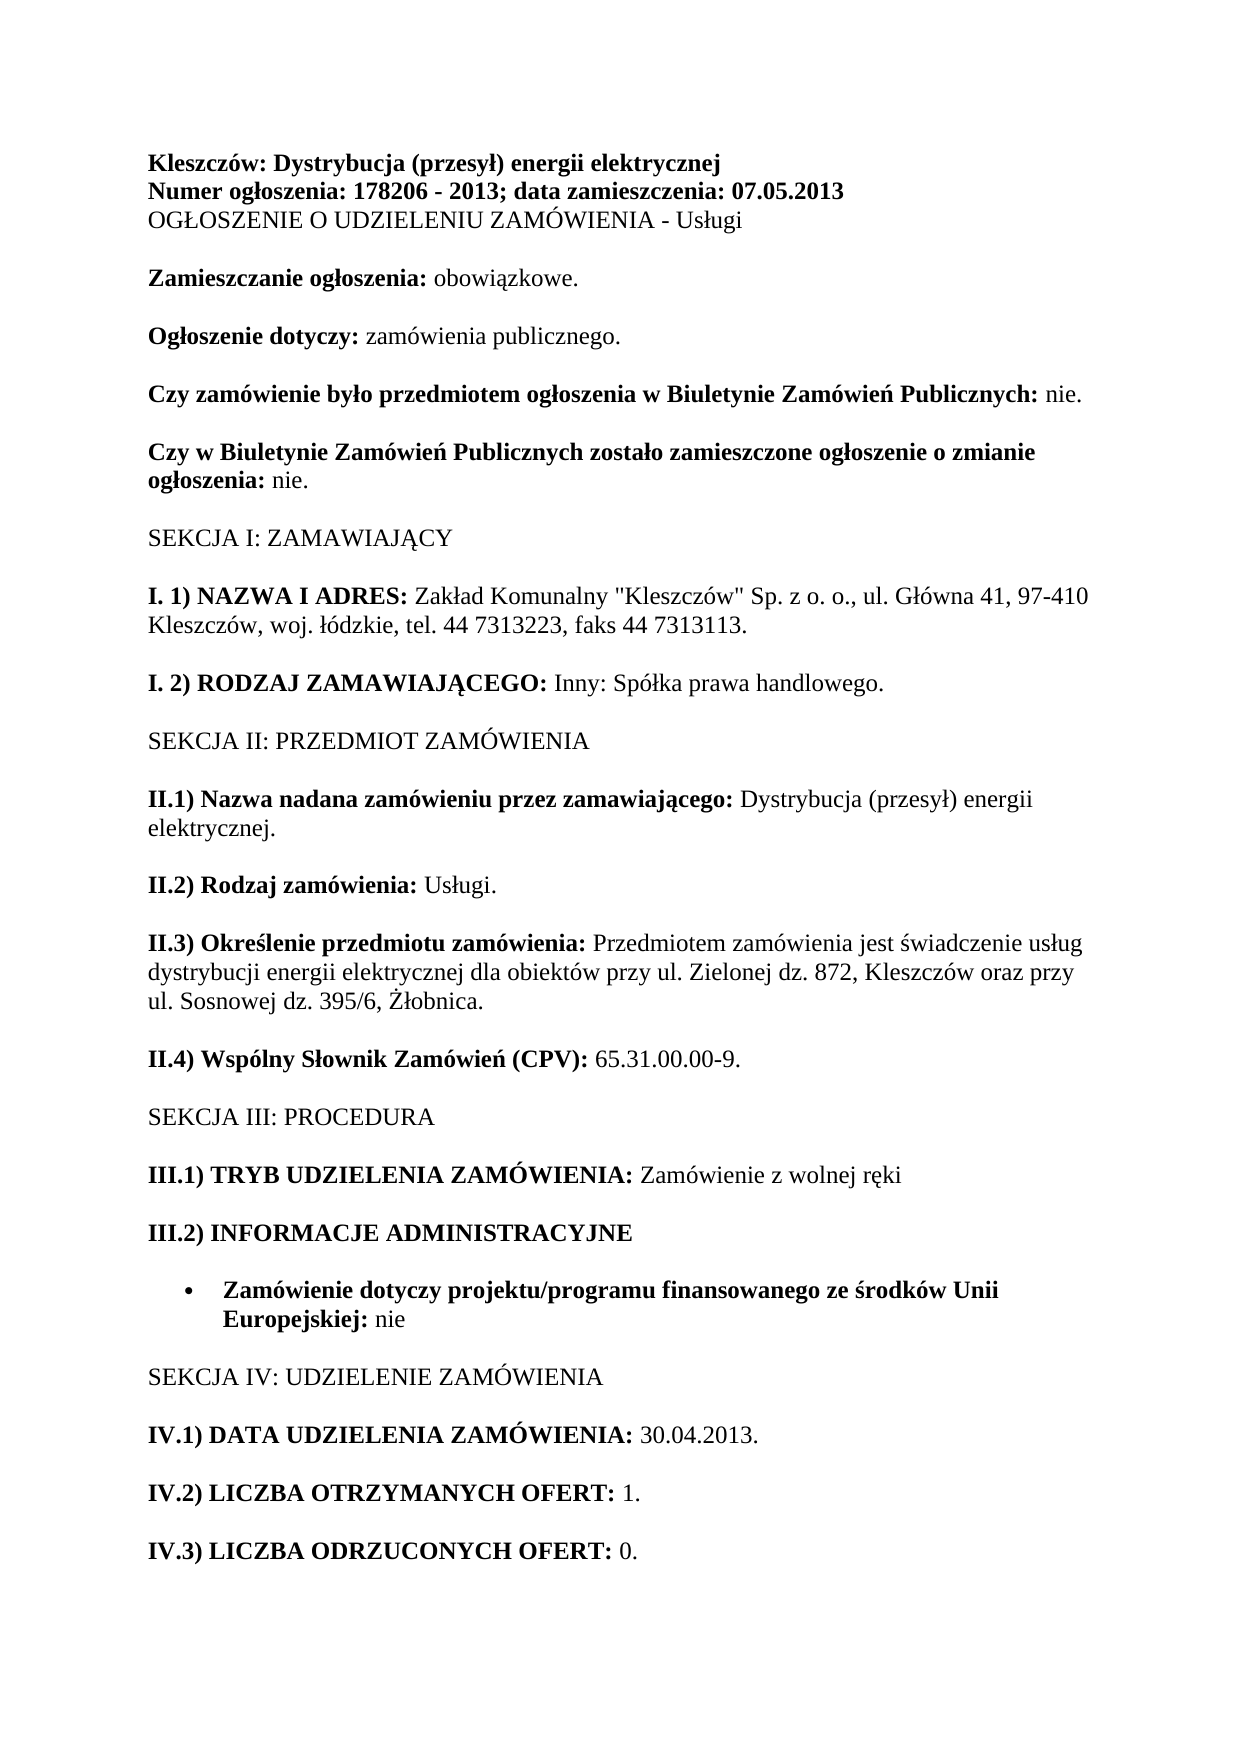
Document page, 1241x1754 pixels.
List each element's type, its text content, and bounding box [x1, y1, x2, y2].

text SEKCJA IV: UDZIELENIE ZAMÓWIENIA [148, 1362, 1093, 1391]
text Kleszczów: Dystrybucja (przesył) energii elektrycznej Numer ogłoszenia: 178206 - 2013; data zamieszczenia: 07.05.2013 OGŁOSZENIE O UDZIELENIU ZAMÓWIENIA - Usługi [148, 148, 1093, 234]
text SEKCJA II: PRZEDMIOT ZAMÓWIENIA [148, 726, 1093, 755]
text IV.1) DATA UDZIELENIA ZAMÓWIENIA: 30.04.2013. [148, 1420, 1093, 1449]
text IV.3) LICZBA ODRZUCONYCH OFERT: 0. [148, 1536, 1093, 1565]
text Ogłoszenie dotyczy: zamówienia publicznego. [148, 321, 1093, 350]
text Czy w Biuletynie Zamówień Publicznych zostało zamieszczone ogłoszenie o zmianie ogłoszenia: nie. [148, 437, 1093, 494]
text IV.2) LICZBA OTRZYMANYCH OFERT: 1. [148, 1478, 1093, 1507]
text I. 1) NAZWA I ADRES: Zakład Komunalny "Kleszczów" Sp. z o. o., ul. Główna 41, 97-410 Kleszczów, woj. łódzkie, tel. 44 7313223, faks 44 7313113. [148, 581, 1093, 639]
text SEKCJA I: ZAMAWIAJĄCY [148, 523, 1093, 552]
text I. 2) RODZAJ ZAMAWIAJĄCEGO: Inny: Spółka prawa handlowego. [148, 668, 1093, 697]
text II.1) Nazwa nadana zamówieniu przez zamawiającego: Dystrybucja (przesył) energii elektrycznej. [148, 784, 1093, 841]
text III.2) INFORMACJE ADMINISTRACYJNE [148, 1218, 1093, 1246]
text Zamieszczanie ogłoszenia: obowiązkowe. [148, 263, 1093, 292]
list Zamówienie dotyczy projektu/programu finansowanego ze środków Unii Europejskiej: nie [185, 1276, 1093, 1333]
text III.1) TRYB UDZIELENIA ZAMÓWIENIA: Zamówienie z wolnej ręki [148, 1160, 1093, 1188]
text II.3) Określenie przedmiotu zamówienia: Przedmiotem zamówienia jest świadczenie usług dystrybucji energii elektrycznej dla obiektów przy ul. Zielonej dz. 872, Kleszczów oraz przy ul. Sosnowej dz. 395/6, Żłobnica. [148, 928, 1093, 1015]
text II.4) Wspólny Słownik Zamówień (CPV): 65.31.00.00-9. [148, 1044, 1093, 1073]
text II.2) Rodzaj zamówienia: Usługi. [148, 871, 1093, 899]
text Czy zamówienie było przedmiotem ogłoszenia w Biuletynie Zamówień Publicznych: nie. [148, 379, 1093, 408]
text SEKCJA III: PROCEDURA [148, 1102, 1093, 1131]
